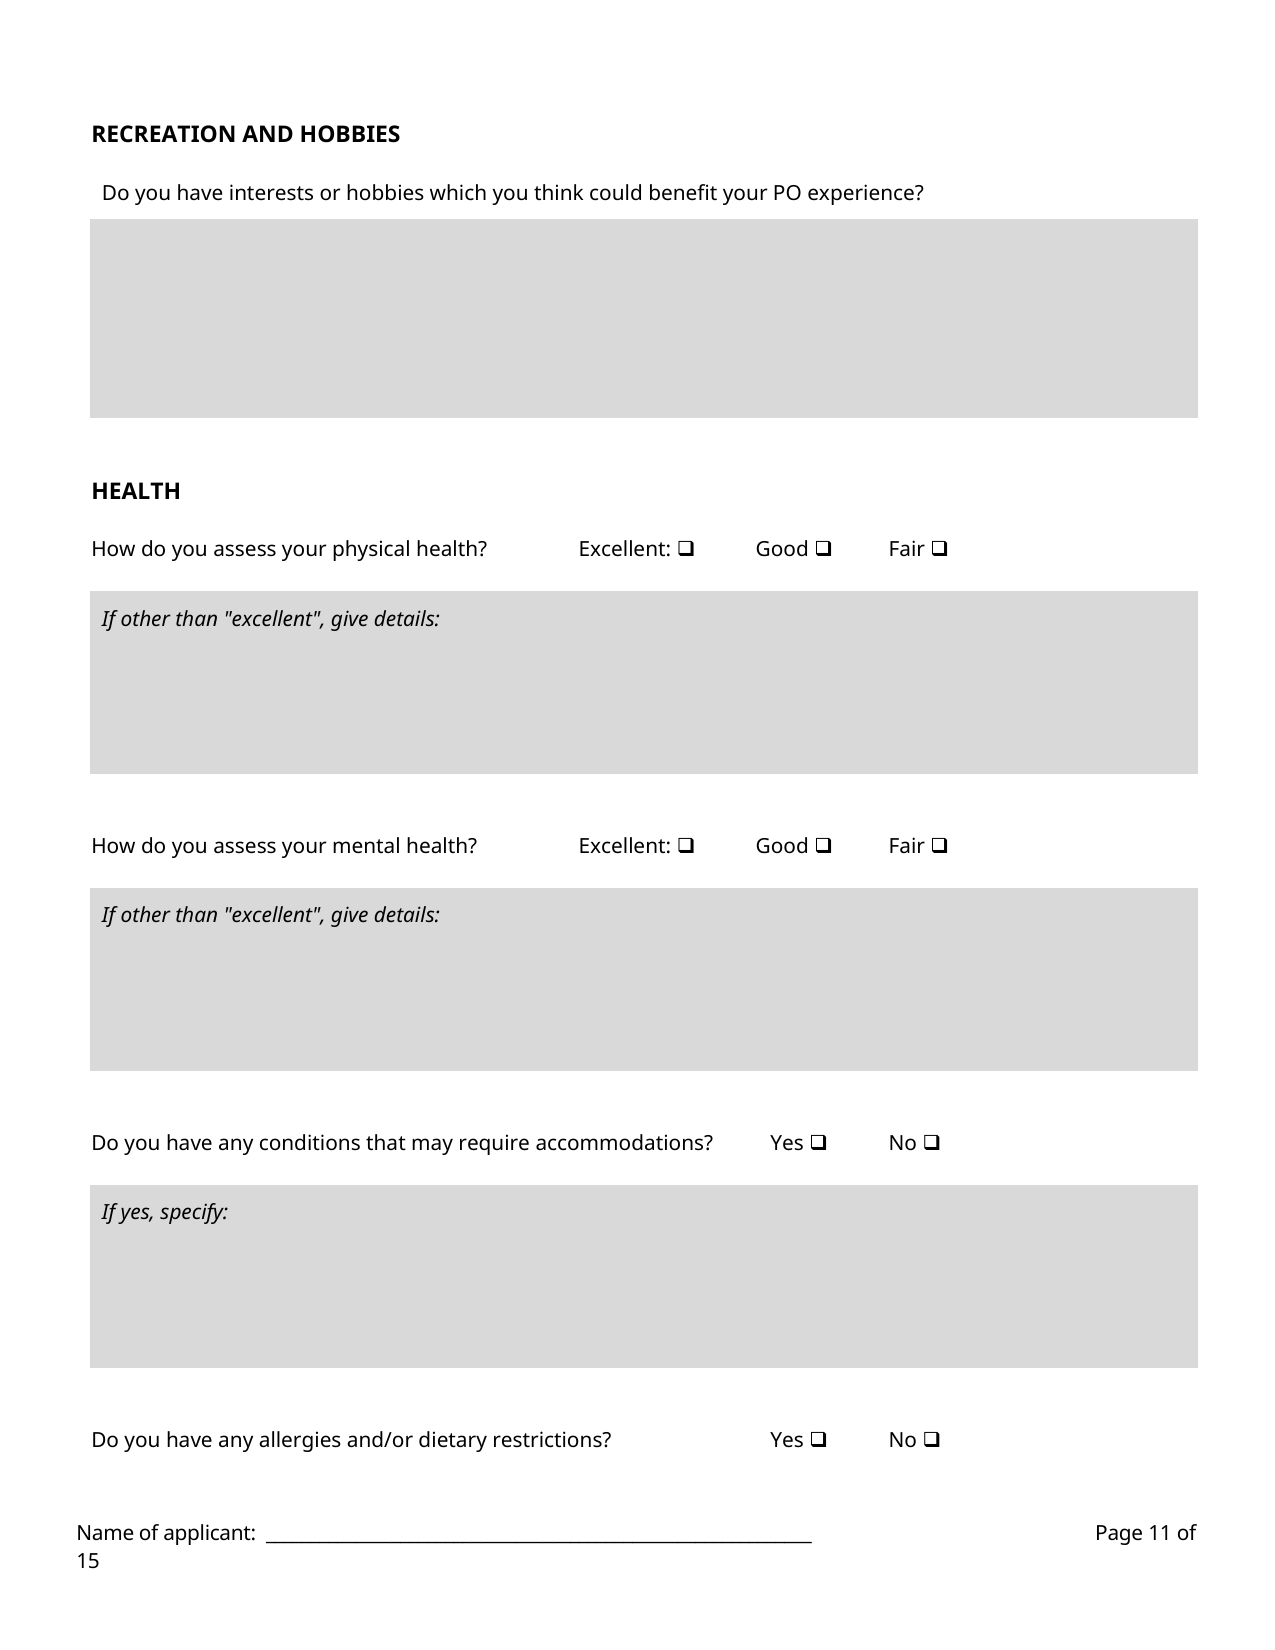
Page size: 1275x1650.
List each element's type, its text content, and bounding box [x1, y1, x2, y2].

table_header If other than "excellent", give details: [90, 591, 1198, 774]
table_header If yes, specify: [90, 1185, 1198, 1368]
text RECREATION AND HOBBIES [91, 118, 1184, 149]
text Do you have any conditions that may require accommodations? Yes No [91, 1128, 1184, 1157]
table_header If other than "excellent", give details: [90, 888, 1198, 1071]
table_cell [90, 219, 1198, 418]
text HEALTH [91, 475, 1125, 506]
text How do you assess your physical health? Excellent: Good Fair [91, 534, 1184, 563]
text How do you assess your mental health? Excellent: Good Fair [91, 831, 1184, 860]
text Do you have any allergies and/or dietary restrictions? Yes No [91, 1425, 1184, 1453]
table_header Do you have interests or hobbies which you think could benefit your PO experience? [90, 178, 1198, 219]
